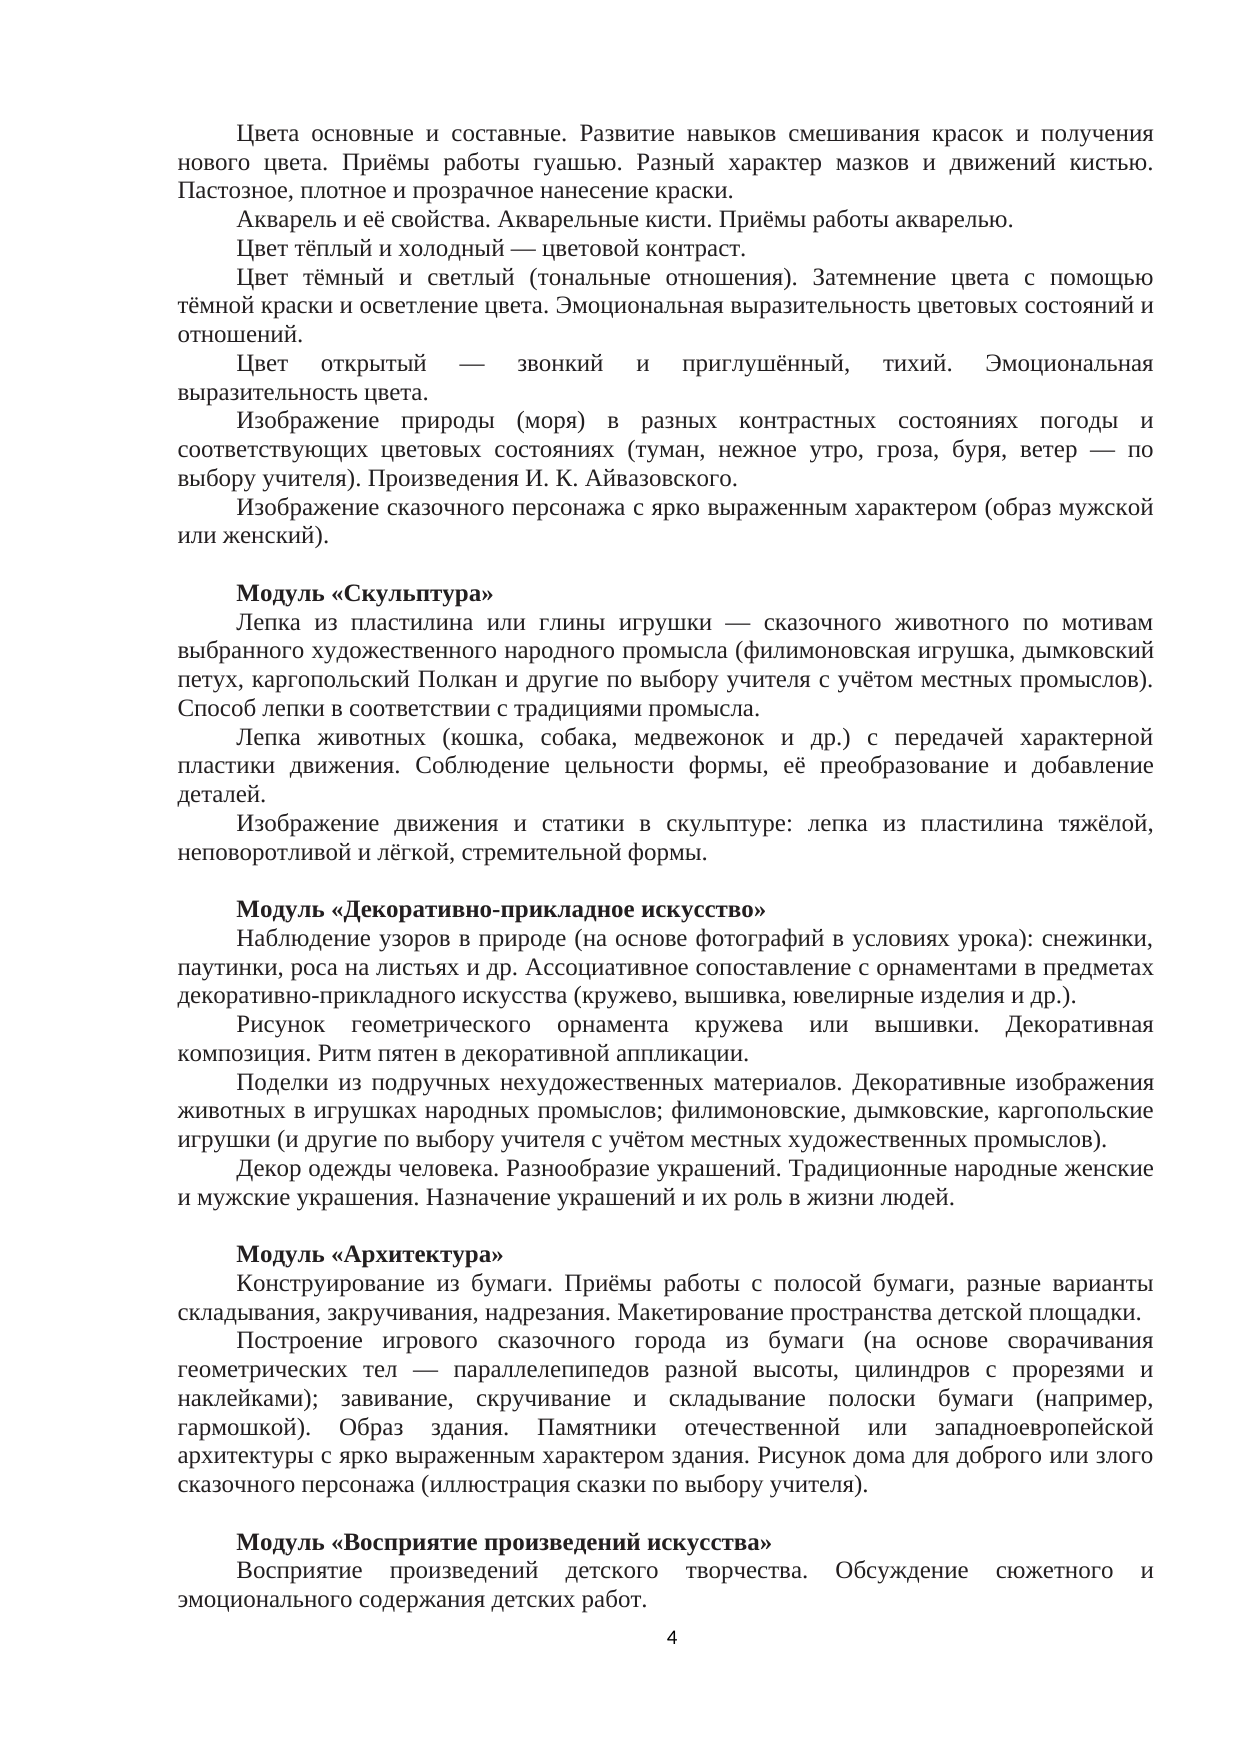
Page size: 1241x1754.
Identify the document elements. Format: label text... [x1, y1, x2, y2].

text Восприятие произведений детского творчества. Обсуждение сюжетного и эмоционального содержания детских работ. [177, 1556, 1155, 1613]
subtitle Модуль «Скульптура» [177, 578, 1167, 607]
text Изображение сказочного персонажа с ярко выраженным характером (образ мужской или женский). [177, 492, 1154, 549]
text Наблюдение узоров в природе (на основе фотографий в условиях урока): снежинки, паутинки, роса на листьях и др. Ассоциативное сопоставление с орнаментами в предметах декоративно-прикладного искусства (кружево, вышивка, ювелирные изделия и др.). [177, 923, 1155, 1009]
subtitle Модуль «Архитектура» [177, 1239, 1167, 1268]
subtitle Модуль «Декоративно-прикладное искусство» [177, 894, 1167, 923]
text Цвет тёплый и холодный — цветовой контраст. [177, 233, 1167, 262]
text Лепка животных (кошка, собака, медвежонок и др.) с передачей характерной пластики движения. Соблюдение цельности формы, её преобразование и добавление деталей. [177, 722, 1155, 808]
text Лепка из пластилина или глины игрушки — сказочного животного по мотивам выбранного художественного народного промысла (филимоновская игрушка, дымковский петух, каргопольский Полкан и другие по выбору учителя с учётом местных промыслов). Способ лепки в соответствии с традициями промысла. [177, 607, 1155, 722]
text Построение игрового сказочного города из бумаги (на основе сворачивания геометрических тел — параллелепипедов разной высоты, цилиндров с прорезями и наклейками); завивание, скручивание и складывание полоски бумаги (например, гармошкой). Образ здания. Памятники отечественной или западноевропейской архитектуры с ярко выраженным характером здания. Рисунок дома для доброго или злого сказочного персонажа (иллюстрация сказки по выбору учителя). [177, 1326, 1155, 1498]
text Цвета основные и составные. Развитие навыков смешивания красок и получения нового цвета. Приёмы работы гуашью. Разный характер мазков и движений кистью. Пастозное, плотное и прозрачное нанесение краски. [177, 118, 1155, 204]
text Цвет тёмный и светлый (тональные отношения). Затемнение цвета с помощью тёмной краски и осветление цвета. Эмоциональная выразительность цветовых состояний и отношений. [177, 262, 1155, 348]
text Акварель и её свойства. Акварельные кисти. Приёмы работы акварелью. [177, 204, 1154, 233]
text Изображение природы (моря) в разных контрастных состояниях погоды и соответствующих цветовых состояниях (туман, нежное утро, гроза, буря, ветер — по выбору учителя). Произведения И. К. Айвазовского. [177, 406, 1155, 492]
text Рисунок геометрического орнамента кружева или вышивки. Декоративная композиция. Ритм пятен в декоративной аппликации. [177, 1009, 1155, 1067]
text Изображение движения и статики в скульптуре: лепка из пластилина тяжёлой, неповоротливой и лёгкой, стремительной формы. [177, 808, 1155, 866]
text Цвет открытый — звонкий и приглушённый, тихий. Эмоциональная выразительность цвета. [177, 348, 1155, 406]
text Конструирование из бумаги. Приёмы работы с полосой бумаги, разные варианты складывания, закручивания, надрезания. Макетирование пространства детской площадки. [177, 1268, 1155, 1326]
subtitle Модуль «Восприятие произведений искусства» [177, 1527, 1167, 1556]
text Поделки из подручных нехудожественных материалов. Декоративные изображения животных в игрушках народных промыслов; филимоновские, дымковские, каргопольские игрушки (и другие по выбору учителя с учётом местных художественных промыслов). [177, 1067, 1155, 1153]
text Декор одежды человека. Разнообразие украшений. Традиционные народные женские и мужские украшения. Назначение украшений и их роль в жизни людей. [177, 1153, 1155, 1211]
